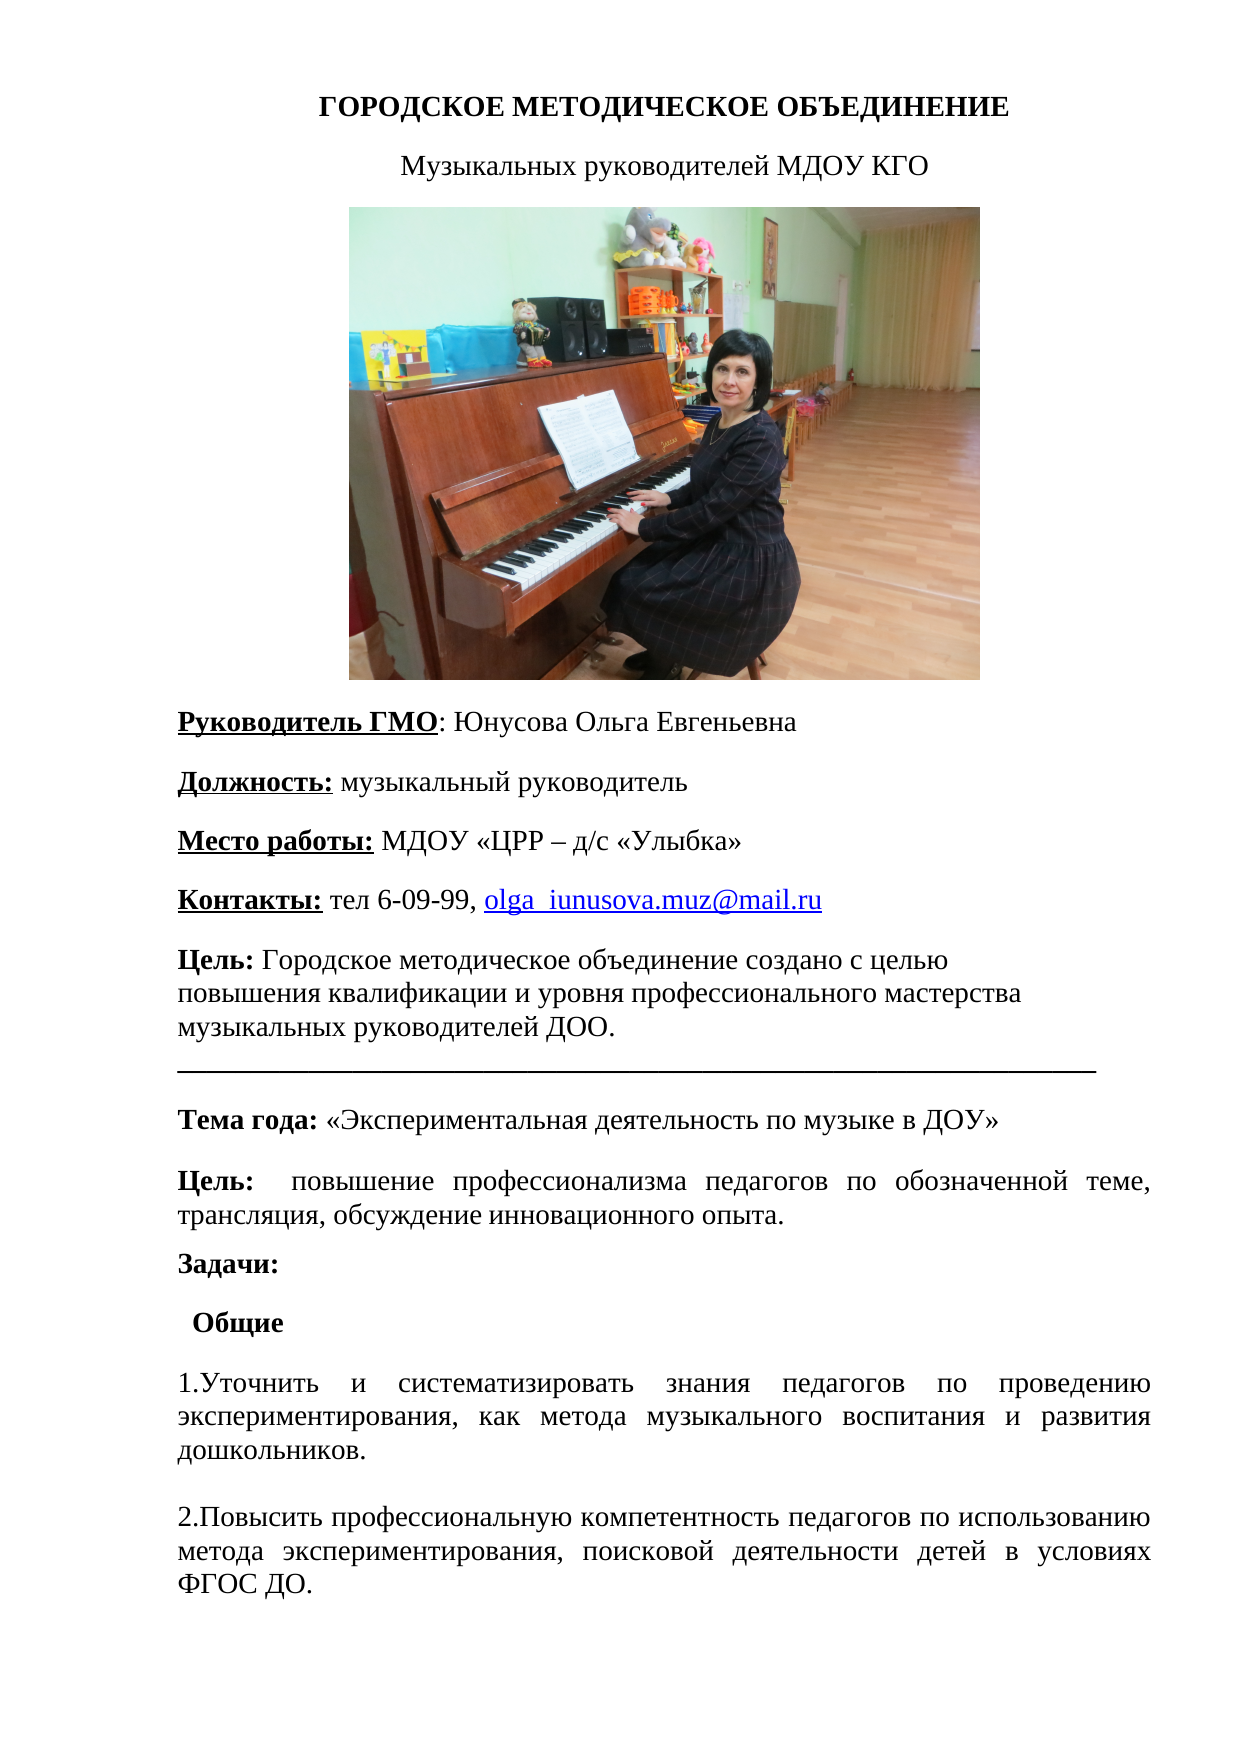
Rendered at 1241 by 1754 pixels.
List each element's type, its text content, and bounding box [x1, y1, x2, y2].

text Цель: Городское методическое объединение создано с целью [177, 942, 1152, 975]
text 2.Повысить профессиональную компетентность педагогов по использованию метода экспериментирования, поисковой деятельности детей в условиях ФГОС ДО. [177, 1499, 1152, 1600]
text Тема года: «Экспериментальная деятельность по музыке в ДОУ» [177, 1102, 1152, 1135]
text 1.Уточнить и систематизировать знания педагогов по проведению экспериментирования, как метода музыкального воспитания и развития дошкольников. [177, 1365, 1152, 1466]
text ГОРОДСКОЕ МЕТОДИЧЕСКОЕ ОБЪЕДИНЕНИЕ [177, 89, 1152, 122]
text Цель: повышение профессионализма педагогов по обозначенной теме, трансляция, обсуждение инновационного опыта. [177, 1163, 1152, 1231]
text Задачи: [177, 1246, 1152, 1280]
text Должность: музыкальный руководитель [177, 764, 1152, 797]
text Руководитель ГМО: Юнусова Ольга Евгеньевна [177, 704, 1152, 738]
text Контакты: тел 6-09-99, olga_iunusova.muz@mail.ru [177, 882, 1152, 916]
text Общие [177, 1306, 1152, 1339]
text _______________________________________________________________ [177, 1042, 1152, 1076]
text Музыкальных руководителей МДОУ КГО [177, 148, 1152, 182]
text Место работы: МДОУ «ЦРР – д/с «Улыбка» [177, 823, 1152, 857]
text повышения квалификации и уровня профессионального мастерства музыкальных руководителей ДОО. [177, 975, 1152, 1042]
picture [349, 207, 980, 680]
